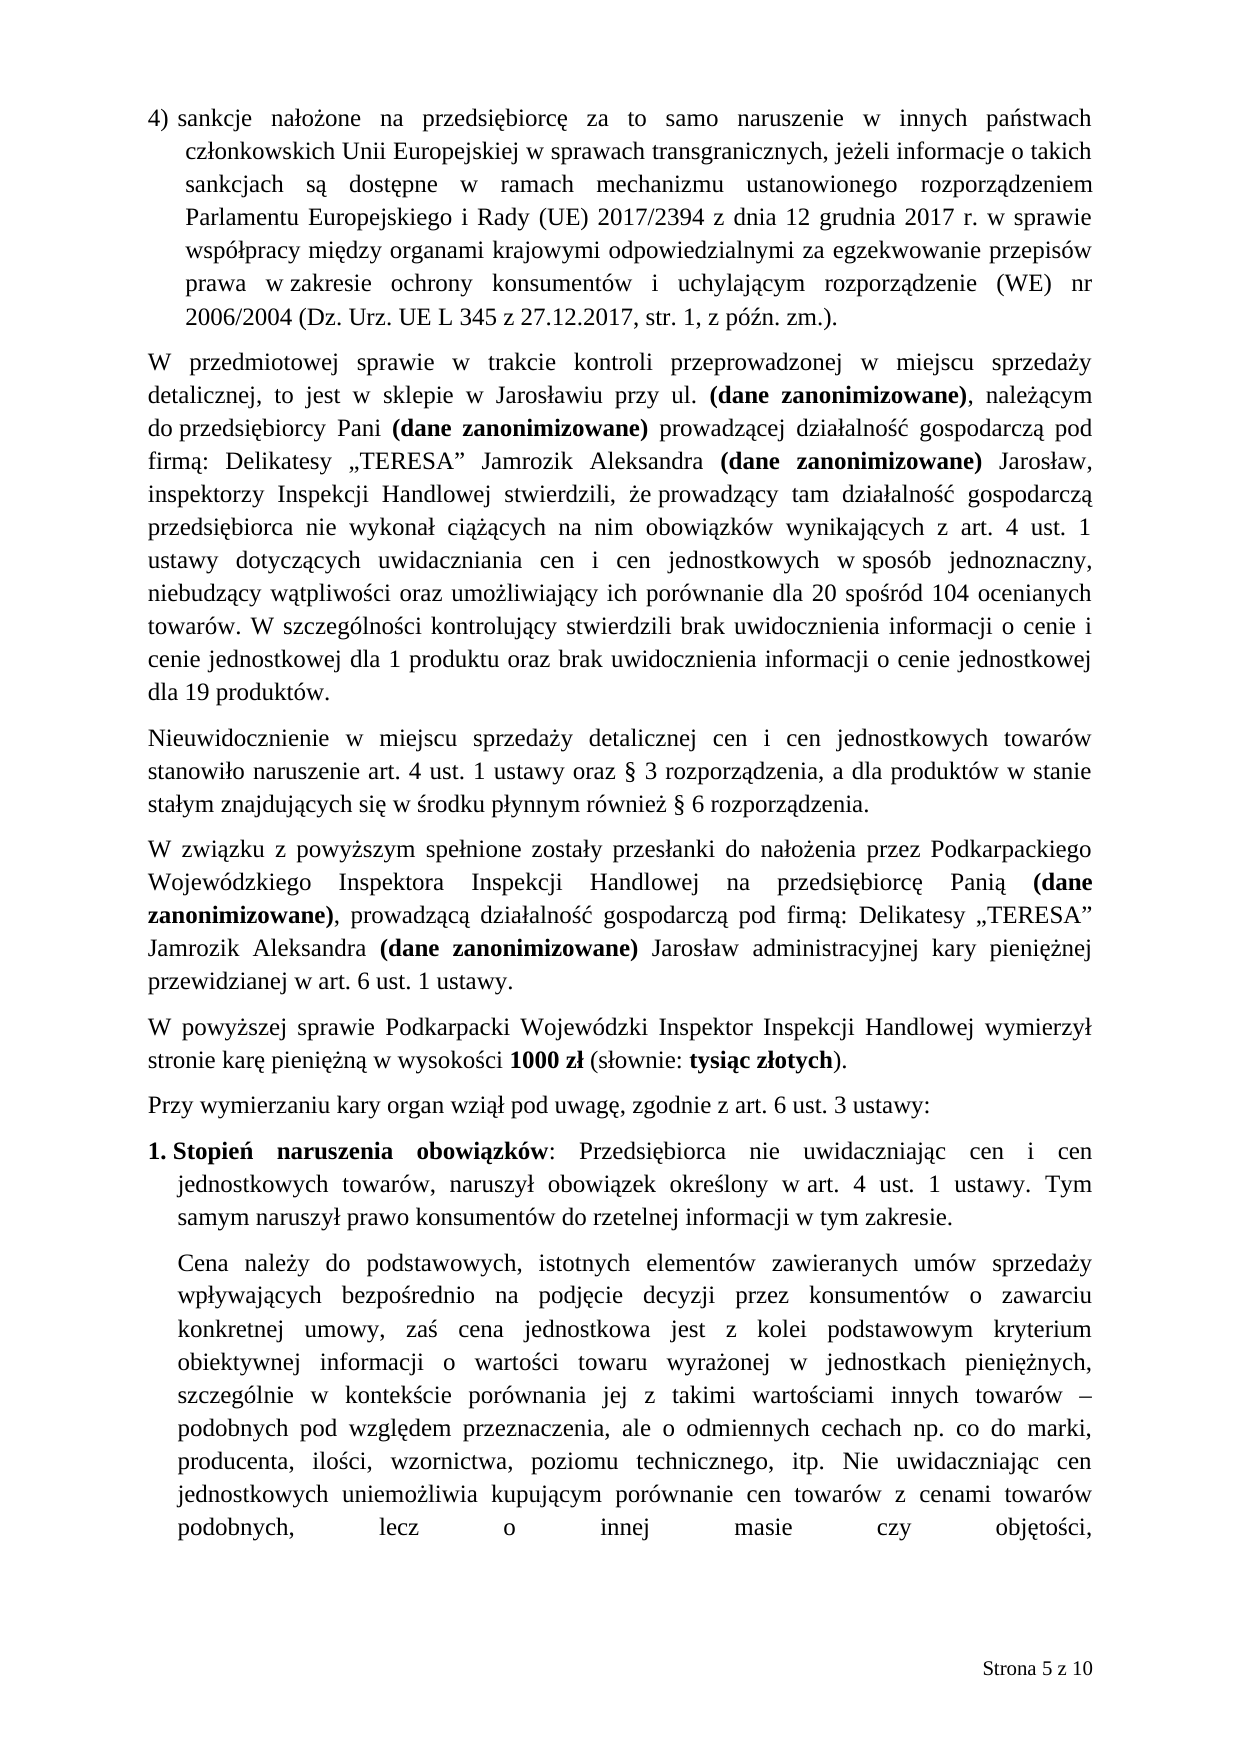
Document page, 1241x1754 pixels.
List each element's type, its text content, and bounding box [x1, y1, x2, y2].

text W związku z powyższym spełnione zostały przesłanki do nałożenia przez Podkarpackiego Wojewódzkiego Inspektora Inspekcji Handlowej na przedsiębiorcę Panią (dane zanonimizowane), prowadzącą działalność gospodarczą pod firmą: Delikatesy „TERESA” Jamrozik Aleksandra (dane zanonimizowane) Jarosław administracyjnej kary pieniężnej przewidzianej w art. 6 ust. 1 ustawy. [148, 834, 1093, 995]
list W przedmiotowej sprawie w trakcie kontroli przeprowadzonej w miejscu sprzedaży detalicznej, to jest w sklepie w Jarosławiu przy ul. (dane zanonimizowane), należącym do przedsiębiorcy Pani (dane zanonimizowane) prowadzącej działalność gospodarczą pod firmą: Delikatesy „TERESA” Jamrozik Aleksandra (dane zanonimizowane) Jarosław, inspektorzy Inspekcji Handlowej stwierdzili, że prowadzący tam działalność gospodarczą przedsiębiorca nie wykonał ciążących na nim obowiązków wynikających z art. 4 ust. 1 ustawy dotyczących uwidaczniania cen i cen jednostkowych w sposób jednoznaczny, niebudzący wątpliwości oraz umożliwiający ich porównanie dla 20 spośród 104 ocenianych towarów. W szczególności kontrolujący stwierdzili brak uwidocznienia informacji o cenie i cenie jednostkowej dla 1 produktu oraz brak uwidocznienia informacji o cenie jednostkowej dla 19 produktów. [148, 347, 1093, 706]
text Nieuwidocznienie w miejscu sprzedaży detalicznej cen i cen jednostkowych towarów stanowiło naruszenie art. 4 ust. 1 ustawy oraz § 3 rozporządzenia, a dla produktów w stanie stałym znajdujących się w środku płynnym również § 6 rozporządzenia. [148, 723, 1093, 818]
text W powyższej sprawie Podkarpacki Wojewódzki Inspektor Inspekcji Handlowej wymierzył stronie karę pieniężną w wysokości 1000 zł (słownie: tysiąc złotych). [148, 1012, 1093, 1074]
text Przy wymierzaniu kary organ wziął pod uwagę, zgodnie z art. 6 ust. 3 ustawy: [148, 1091, 1093, 1119]
list Stopień naruszenia obowiązków: Przedsiębiorca nie uwidaczniając cen i cen jednostkowych towarów, naruszył obowiązek określony w art. 4 ust. 1 ustawy. Tym samym naruszył prawo konsumentów do rzetelnej informacji w tym zakresie. [148, 1136, 1093, 1231]
list sankcje nałożone na przedsiębiorcę za to samo naruszenie w innych państwach członkowskich Unii Europejskiej w sprawach transgranicznych, jeżeli informacje o takich sankcjach są dostępne w ramach mechanizmu ustanowionego rozporządzeniem Parlamentu Europejskiego i Rady (UE) 2017/2394 z dnia 12 grudnia 2017 r. w sprawie współpracy między organami krajowymi odpowiedzialnymi za egzekwowanie przepisów prawa w zakresie ochrony konsumentów i uchylającym rozporządzenie (WE) nr 2006/2004 (Dz. Urz. UE L 345 z 27.12.2017, str. 1, z późn. zm.). [148, 103, 1093, 330]
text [177, 1248, 1093, 1541]
